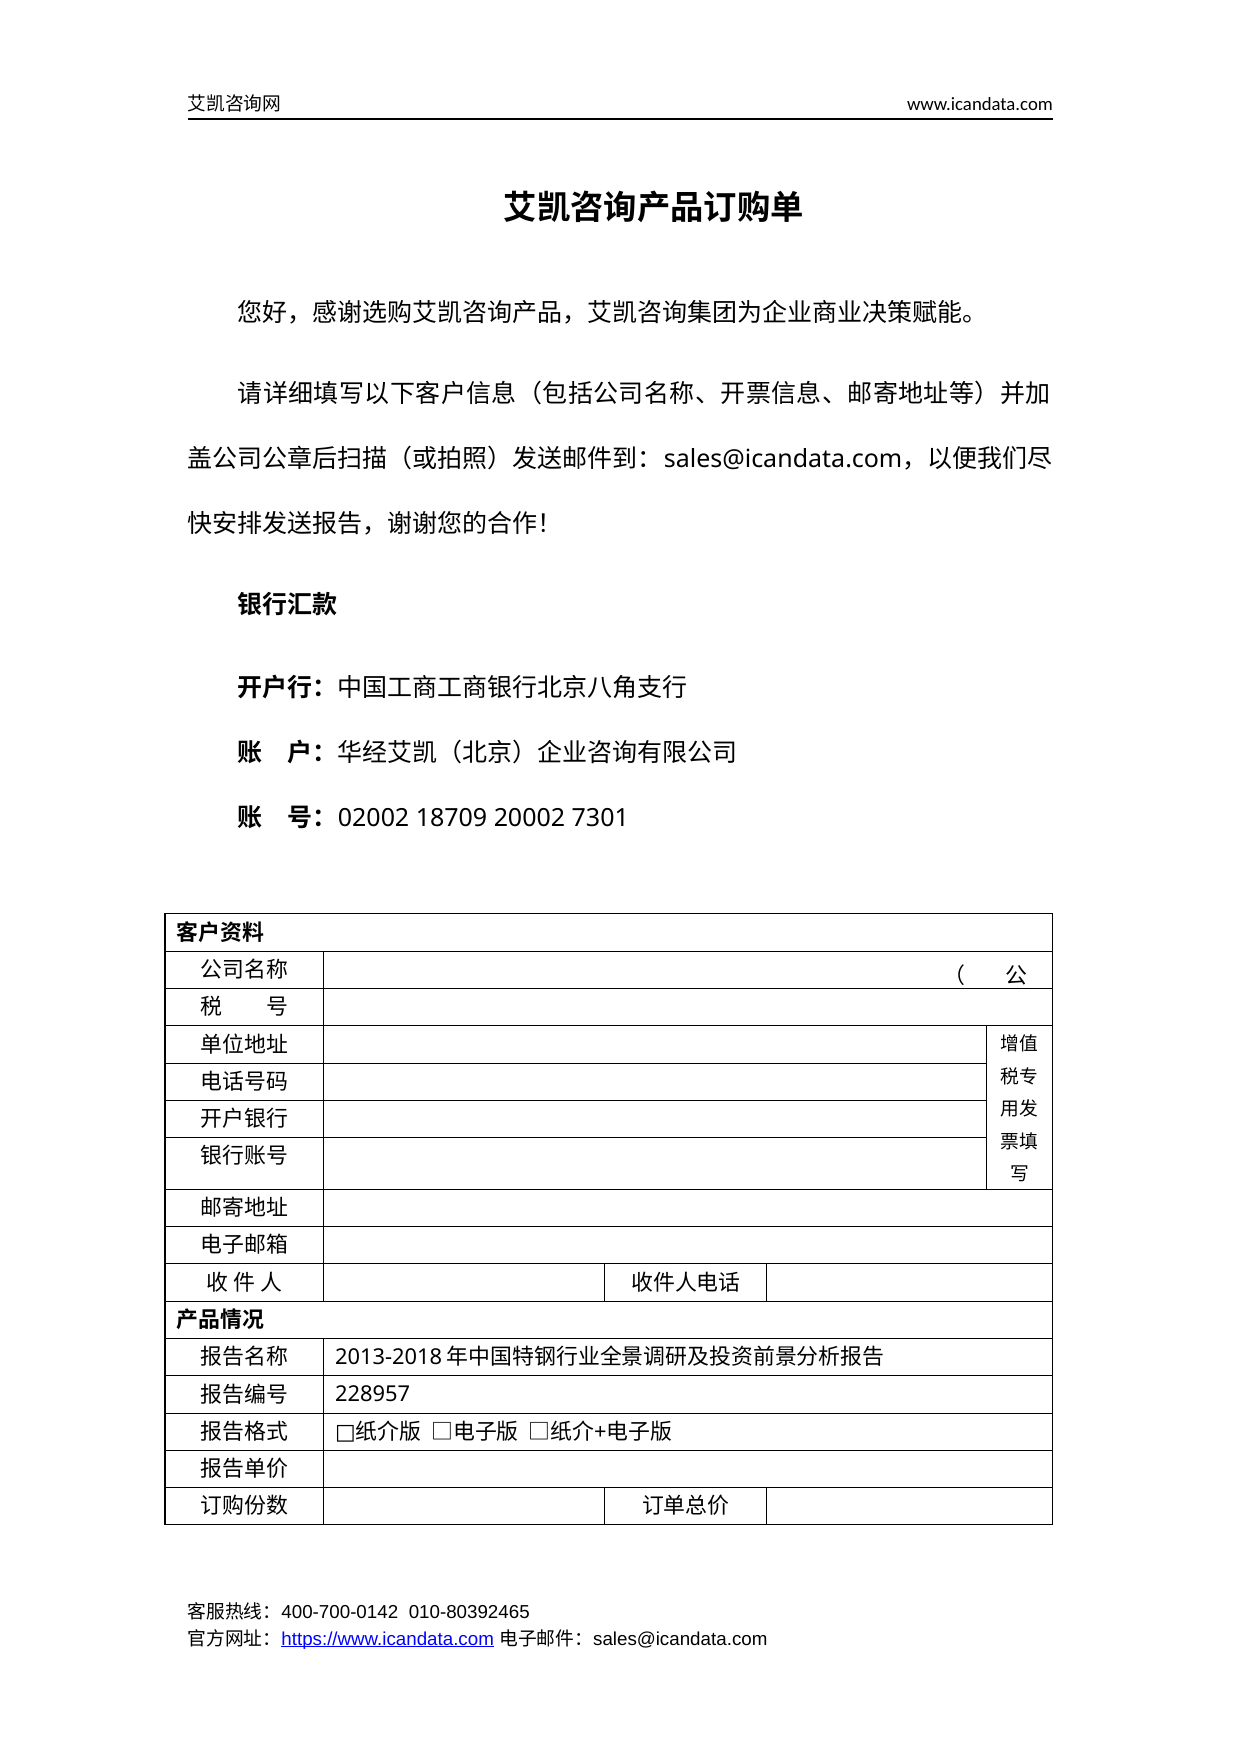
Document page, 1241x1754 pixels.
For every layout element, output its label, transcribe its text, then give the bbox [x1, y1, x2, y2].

table_cell [767, 1488, 1052, 1524]
table_cell 产品情况 [166, 1302, 1052, 1338]
table_cell □纸介版 □电子版 □纸介+电子版 [324, 1414, 1052, 1450]
table_cell [324, 1101, 986, 1137]
table_cell 订购份数 [166, 1488, 323, 1524]
table_cell 增值税专用发票填写 [987, 1026, 1052, 1189]
text 账 号：02002 18709 20002 7301 [187, 783, 1053, 848]
table_header 客户资料 [166, 914, 1052, 951]
text 账 户：华经艾凯（北京）企业咨询有限公司 [187, 718, 1053, 783]
table_cell [324, 1488, 604, 1524]
table_cell [324, 1138, 986, 1189]
table_cell 228957 [324, 1376, 1052, 1412]
table_cell [324, 1026, 986, 1062]
table_cell [324, 1264, 604, 1301]
table_cell 邮寄地址 [166, 1190, 323, 1226]
table_cell 电子邮箱 [166, 1227, 323, 1263]
table_cell 电话号码 [166, 1064, 323, 1100]
table_cell [324, 989, 1052, 1025]
table_cell [324, 1190, 1052, 1226]
table_cell 收件人电话 [605, 1264, 766, 1301]
table_cell 收 件 人 [166, 1264, 323, 1301]
table_cell 报告单价 [166, 1451, 323, 1487]
table_cell 报告编号 [166, 1376, 323, 1412]
table_cell 银行账号 [166, 1138, 323, 1189]
table_cell 单位地址 [166, 1026, 323, 1062]
text 请详细填写以下客户信息（包括公司名称、开票信息、邮寄地址等）并加盖公司公章后扫描（或拍照）发送邮件到：sales@icandata.com，以便我们尽快安排发送报告，谢谢您的合作！ [187, 359, 1053, 554]
text 您好，感谢选购艾凯咨询产品，艾凯咨询集团为企业商业决策赋能。 [187, 278, 1053, 343]
table_cell 开户银行 [166, 1101, 323, 1137]
table_cell 2013-2018年中国特钢行业全景调研及投资前景分析报告 [324, 1339, 1052, 1375]
table_cell [324, 1064, 986, 1100]
table_cell [324, 952, 1052, 988]
table_cell [324, 1227, 1052, 1263]
table_cell 订单总价 [605, 1488, 766, 1524]
table_cell 报告名称 [166, 1339, 323, 1375]
table_cell 公司名称 [166, 952, 323, 988]
text 开户行：中国工商工商银行北京八角支行 [187, 653, 1053, 718]
table_cell [767, 1264, 1052, 1301]
table_cell 报告格式 [166, 1414, 323, 1450]
table_cell [324, 1451, 1052, 1487]
table_cell 税 号 [166, 989, 323, 1025]
text 艾凯咨询产品订购单 [187, 172, 1053, 237]
text 银行汇款 [187, 570, 1053, 635]
